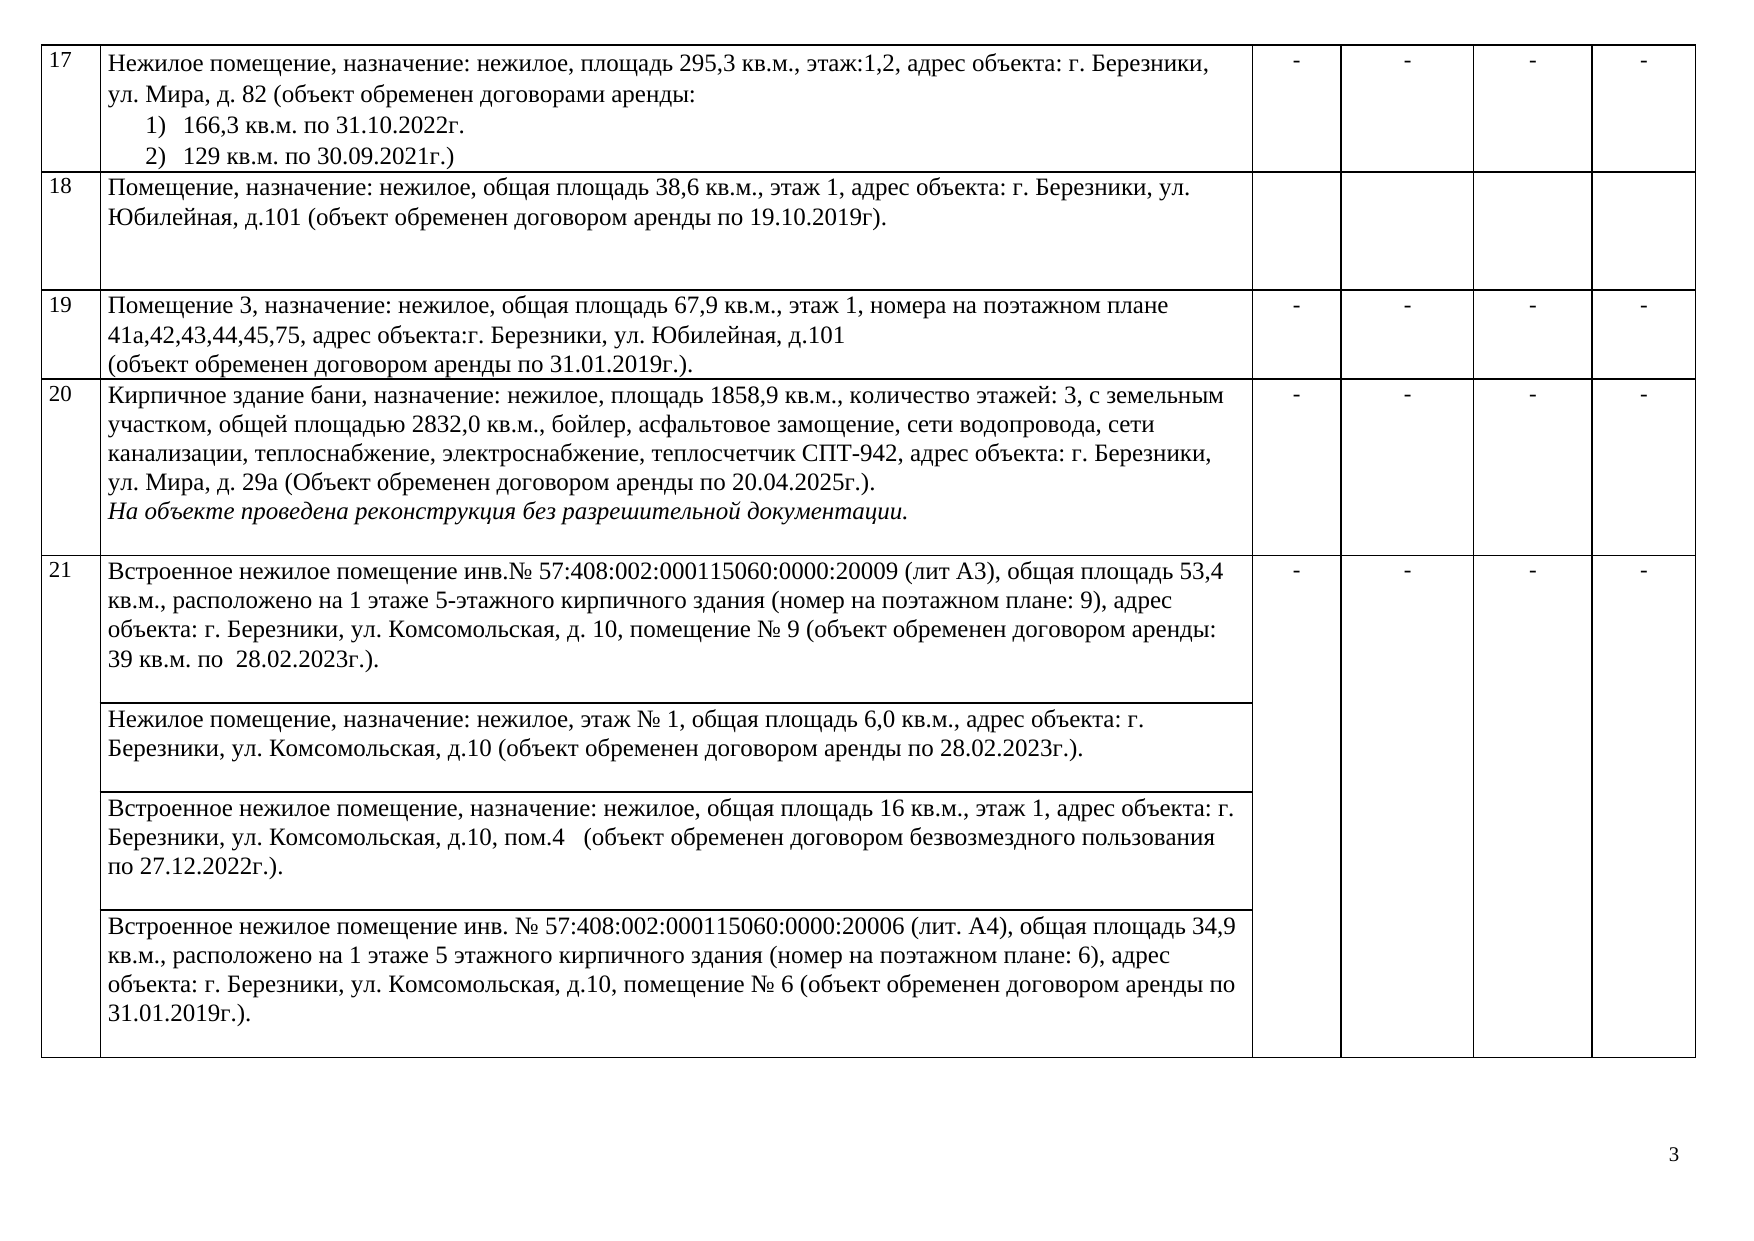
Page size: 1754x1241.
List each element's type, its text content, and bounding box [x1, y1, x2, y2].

table_cell - [1342, 380, 1473, 555]
table_cell 17 [42, 46, 100, 171]
table_cell Нежилое помещение, назначение: нежилое, площадь 295,3 кв.м., этаж:1,2, адрес объекта: г. Березники, ул. Мира, д. 82 (объект обременен договорами аренды: 166,3 кв.м. по 31.10.2022г. 129 кв.м. по 30.09.2021г.) [101, 46, 1252, 171]
table_cell - [1253, 46, 1340, 171]
table_cell Помещение 3, назначение: нежилое, общая площадь 67,9 кв.м., этаж 1, номера на поэтажном плане 41а,42,43,44,45,75, адрес объекта:г. Березники, ул. Юбилейная, д.101 (объект обременен договором аренды по 31.01.2019г.). [101, 291, 1252, 378]
table_cell Встроенное нежилое помещение инв. № 57:408:002:000115060:0000:20006 (лит. А4), общая площадь 34,9 кв.м., расположено на 1 этаже 5 этажного кирпичного здания (номер на поэтажном плане: 6), адрес объекта: г. Березники, ул. Комсомольская, д.10, помещение № 6 (объект обременен договором аренды по 31.01.2019г.). [101, 911, 1252, 1057]
table_cell 19 [42, 291, 100, 378]
table_cell - [1593, 556, 1695, 1057]
table_cell - [1593, 291, 1695, 378]
table_cell - [1593, 380, 1695, 555]
table_cell [1593, 173, 1695, 289]
table_cell Встроенное нежилое помещение, назначение: нежилое, общая площадь 16 кв.м., этаж 1, адрес объекта: г. Березники, ул. Комсомольская, д.10, пом.4 (объект обременен договором безвозмездного пользования по 27.12.2022г.). [101, 793, 1252, 909]
table_cell 20 [42, 380, 100, 555]
table_cell Встроенное нежилое помещение инв.№ 57:408:002:000115060:0000:20009 (лит А3), общая площадь 53,4 кв.м., расположено на 1 этаже 5-этажного кирпичного здания (номер на поэтажном плане: 9), адрес объекта: г. Березники, ул. Комсомольская, д. 10, помещение № 9 (объект обременен договором аренды: 39 кв.м. по 28.02.2023г.). [101, 556, 1252, 702]
table_cell - [1253, 556, 1340, 1057]
table_cell - [1474, 46, 1591, 171]
table_cell - [1253, 380, 1340, 555]
table_cell - [1342, 556, 1473, 1057]
table_cell - [1474, 291, 1591, 378]
table_cell [1342, 173, 1473, 289]
table_cell [1253, 173, 1340, 289]
table_cell Кирпичное здание бани, назначение: нежилое, площадь 1858,9 кв.м., количество этажей: 3, с земельным участком, общей площадью 2832,0 кв.м., бойлер, асфальтовое замощение, сети водопровода, сети канализации, теплоснабжение, электроснабжение, теплосчетчик СПТ-942, адрес объекта: г. Березники, ул. Мира, д. 29а (Объект обременен договором аренды по 20.04.2025г.). На объекте проведена реконструкция без разрешительной документации. [101, 380, 1252, 555]
table_cell 21 [42, 556, 100, 1057]
table_cell Нежилое помещение, назначение: нежилое, этаж № 1, общая площадь 6,0 кв.м., адрес объекта: г. Березники, ул. Комсомольская, д.10 (объект обременен договором аренды по 28.02.2023г.). [101, 704, 1252, 791]
table_cell [1474, 173, 1591, 289]
table_cell 18 [42, 173, 100, 289]
table_cell - [1342, 46, 1473, 171]
table_cell - [1342, 291, 1473, 378]
table_cell - [1474, 556, 1591, 1057]
table_cell - [1593, 46, 1695, 171]
table_cell - [1253, 291, 1340, 378]
table_cell Помещение, назначение: нежилое, общая площадь 38,6 кв.м., этаж 1, адрес объекта: г. Березники, ул. Юбилейная, д.101 (объект обременен договором аренды по 19.10.2019г). [101, 173, 1252, 289]
table_cell - [1474, 380, 1591, 555]
